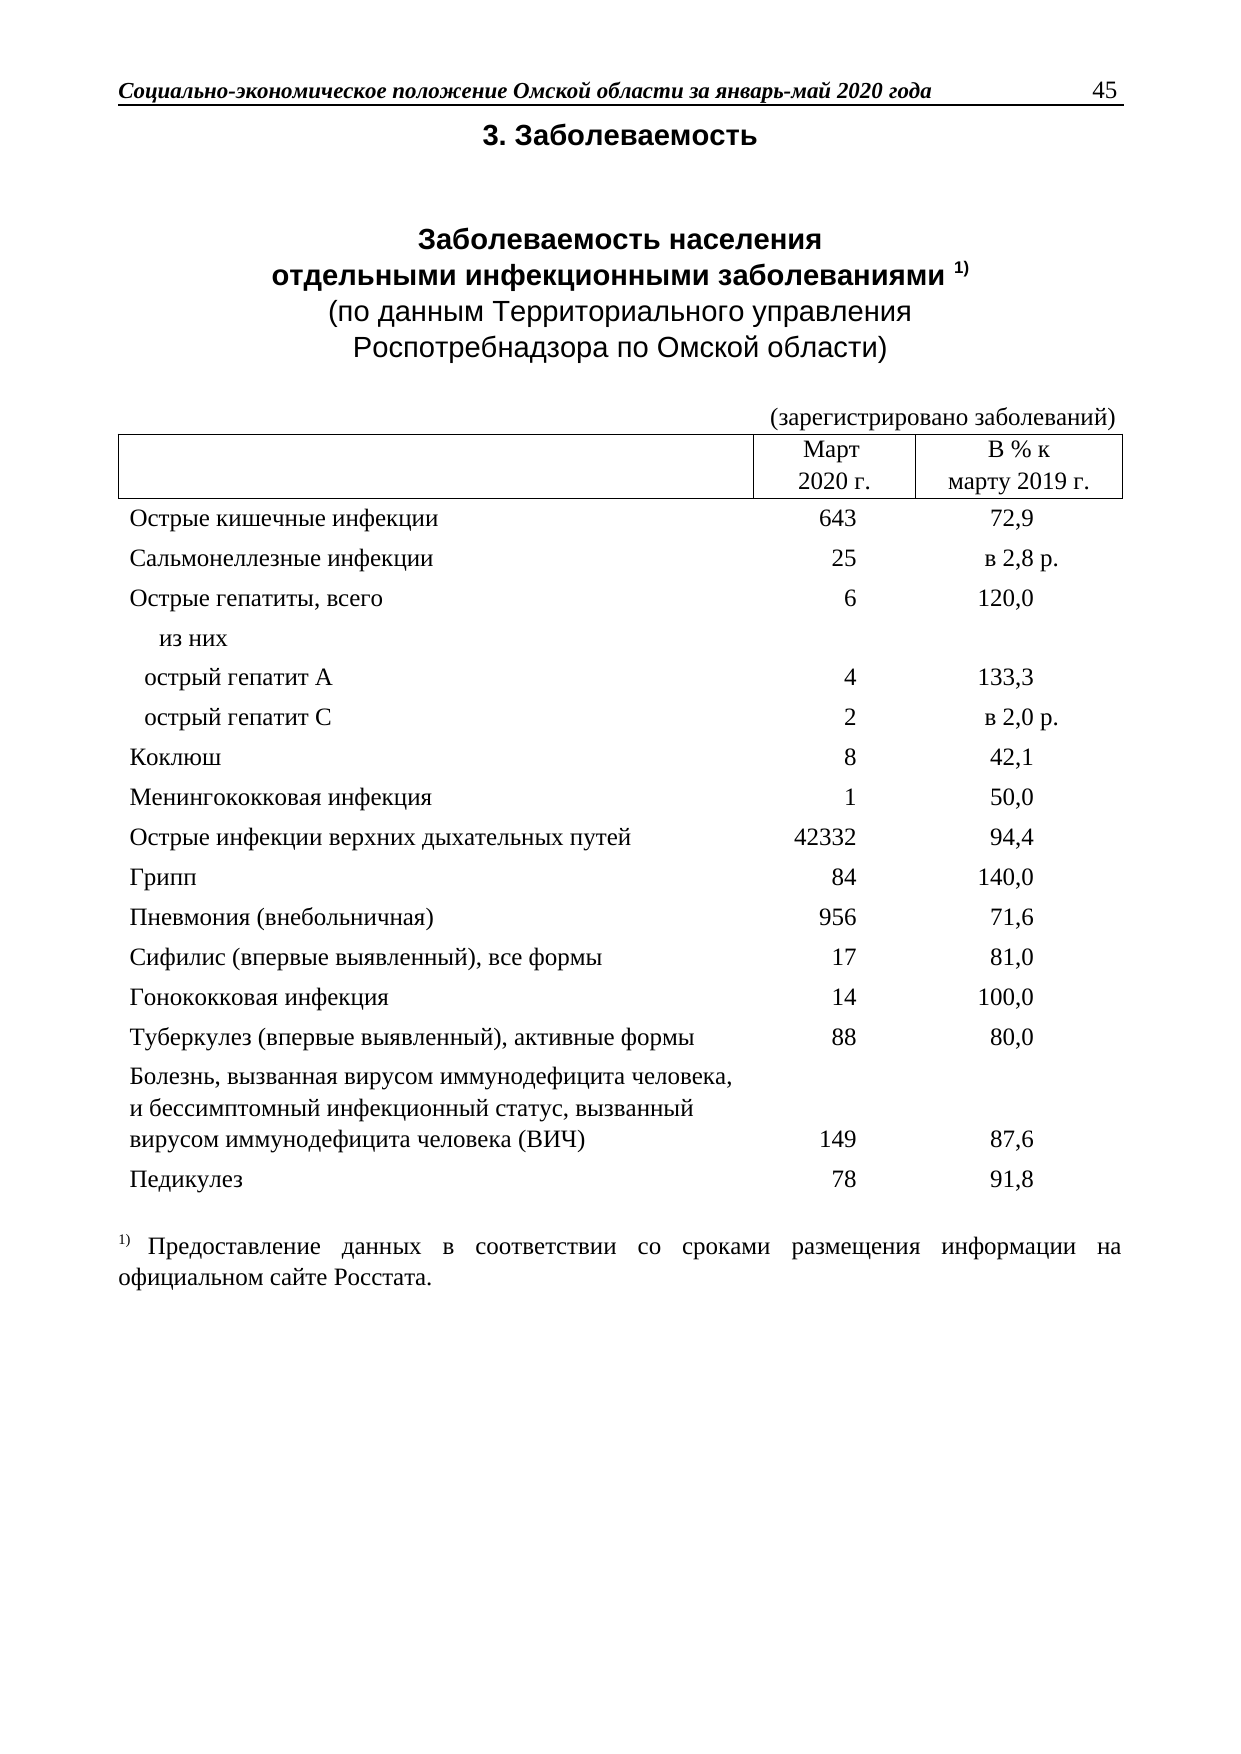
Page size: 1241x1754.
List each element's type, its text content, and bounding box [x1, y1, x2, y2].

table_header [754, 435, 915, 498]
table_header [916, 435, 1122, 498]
text (по данным Территориального управления Роспотребнадзора по Омской области) [118, 294, 1122, 364]
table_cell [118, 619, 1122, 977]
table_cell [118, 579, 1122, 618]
text Заболеваемость населения отдельными инфекционными заболеваниями 1) [118, 222, 1122, 291]
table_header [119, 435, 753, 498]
text 3. Заболеваемость [118, 118, 1122, 152]
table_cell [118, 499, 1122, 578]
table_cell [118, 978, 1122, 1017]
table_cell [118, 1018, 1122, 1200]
text (зарегистрировано заболеваний) [118, 402, 1115, 431]
list Предоставление данных в соответствии со сроками размещения информации на официальном сайте Росстата. [118, 1231, 1122, 1291]
